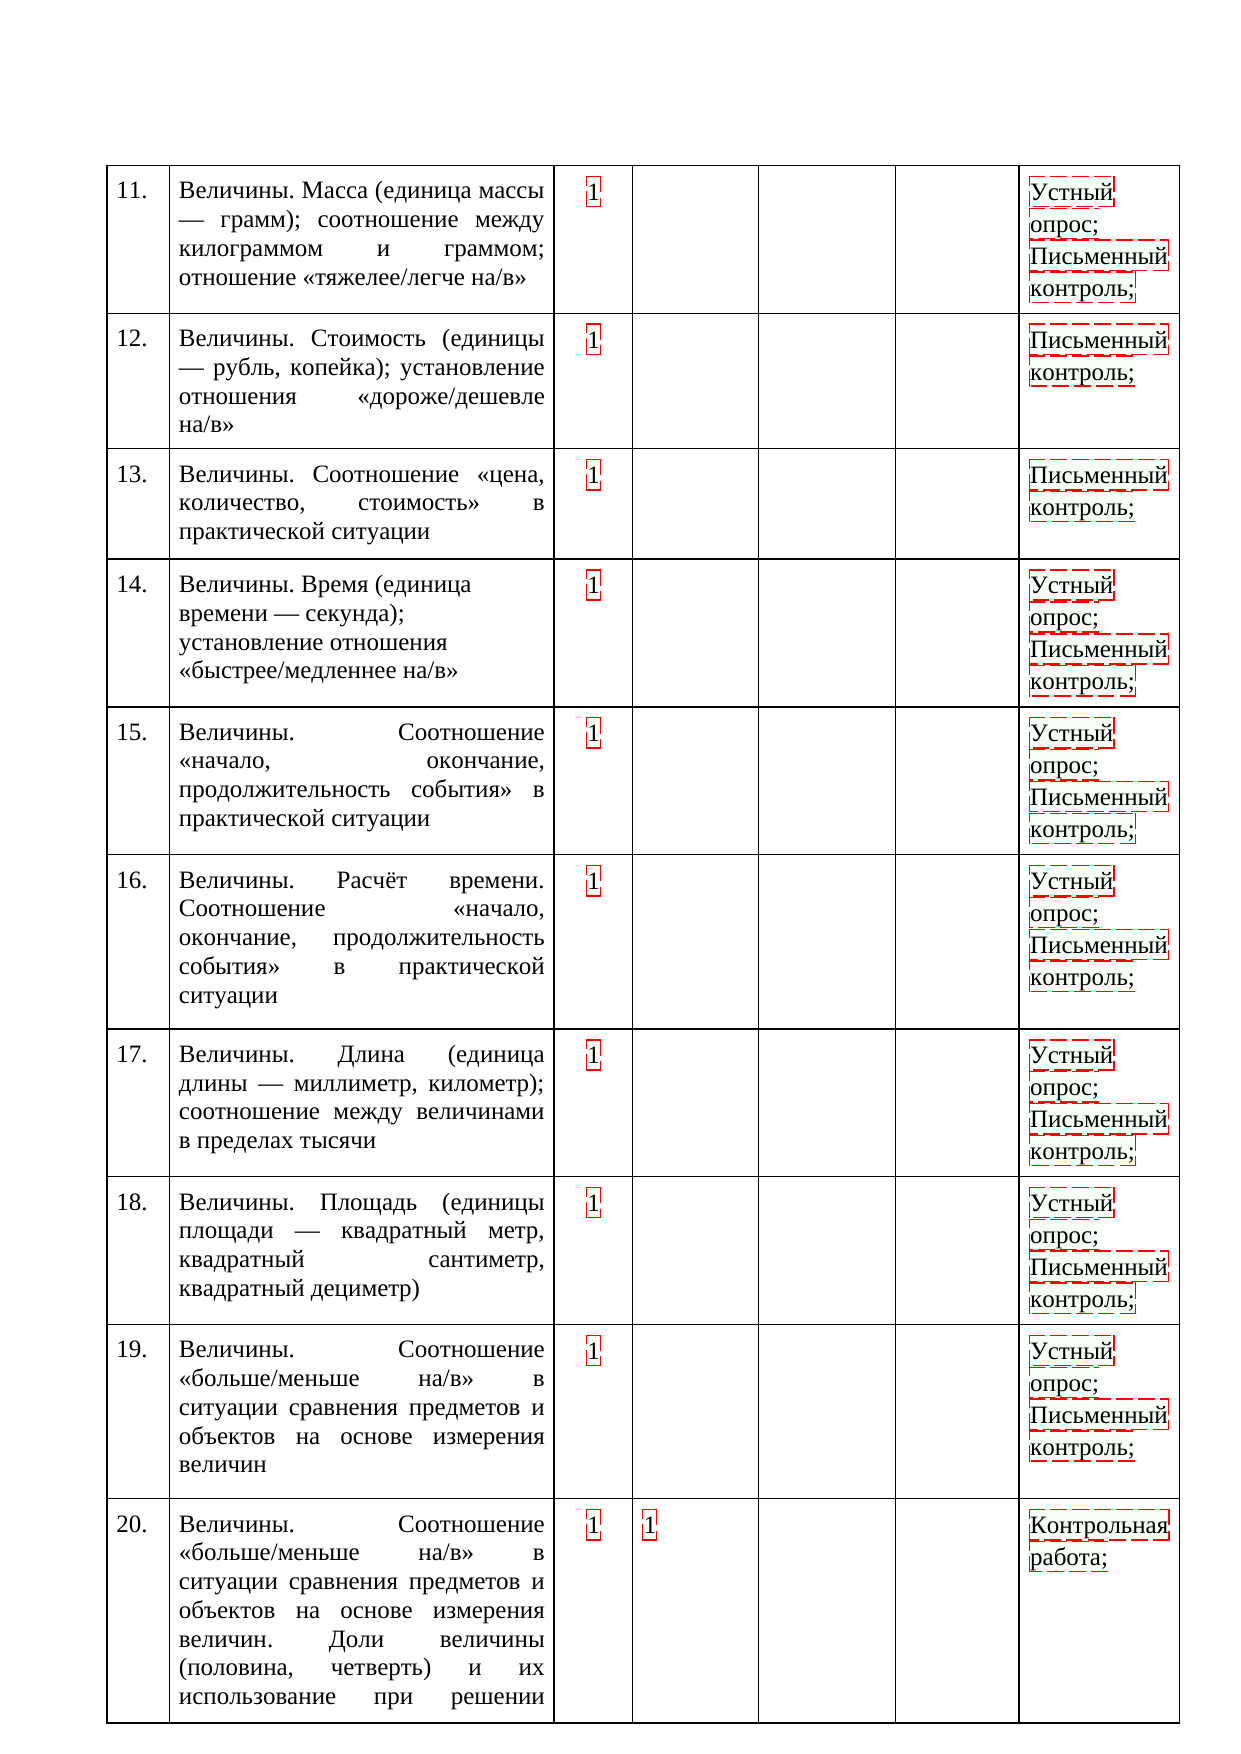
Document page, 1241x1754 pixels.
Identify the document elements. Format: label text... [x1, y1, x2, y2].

table_cell Письменный контроль; [1020, 449, 1179, 558]
table_cell [896, 1325, 1018, 1498]
table_cell 1 [555, 855, 632, 1028]
table_cell 18. [108, 1177, 169, 1323]
table_cell 1 [555, 708, 632, 854]
table_cell Величины. Соотношение «начало, окончание, продолжительность события» в практической ситуации [170, 708, 553, 854]
table_cell [633, 449, 758, 558]
table_cell 14. [108, 560, 169, 706]
table_cell Величины. Стоимость (единицы — рубль, копейка); установление отношения «дороже/дешевле на/в» [170, 314, 553, 448]
table_cell 1 [555, 1030, 632, 1176]
table_cell Устный опрос; Письменный контроль; [1020, 1325, 1179, 1498]
table_cell 1 [555, 1499, 632, 1722]
table_cell Контрольная работа; [1020, 1499, 1179, 1722]
table_cell [896, 314, 1018, 448]
table_cell Величины. Соотношение «больше/меньше на/в» в ситуации сравнения предметов и объектов на основе измерения величин [170, 1325, 553, 1498]
table_cell [896, 1030, 1018, 1176]
table_cell [759, 449, 895, 558]
table_cell 12. [108, 314, 169, 448]
table_cell Устный опрос; Письменный контроль; [1020, 855, 1179, 1028]
table_cell [633, 1177, 758, 1323]
table_cell [759, 560, 895, 706]
table_cell [896, 855, 1018, 1028]
table_cell [896, 166, 1018, 312]
table_cell [759, 1177, 895, 1323]
table_cell [633, 708, 758, 854]
table_cell Величины. Масса (единица массы — грамм); соотношение между килограммом и граммом; отношение «тяжелее/легче на/в» [170, 166, 553, 312]
table_cell Устный опрос; Письменный контроль; [1020, 560, 1179, 706]
table_cell [759, 1030, 895, 1176]
table_cell [896, 1177, 1018, 1323]
table_cell Величины. Длина (единица длины — миллиметр, километр); соотношение между величинами в пределах тысячи [170, 1030, 553, 1176]
table_cell Устный опрос; Письменный контроль; [1020, 166, 1179, 312]
table_cell [896, 708, 1018, 854]
table_cell [633, 314, 758, 448]
table_cell 1 [555, 314, 632, 448]
table_cell 1 [555, 560, 632, 706]
table_cell [759, 1499, 895, 1722]
table_cell [759, 1325, 895, 1498]
table_cell Величины. Соотношение «цена, количество, стоимость» в практической ситуации [170, 449, 553, 558]
table_cell 1 [555, 166, 632, 312]
table_cell [759, 708, 895, 854]
table_cell 1 [555, 1325, 632, 1498]
table_cell 20. [108, 1499, 169, 1722]
table_cell [633, 1030, 758, 1176]
table_cell Величины. Площадь (единицы площади — квадратный метр, квадратный сантиметр, квадратный дециметр) [170, 1177, 553, 1323]
table_cell Устный опрос; Письменный контроль; [1020, 1030, 1179, 1176]
table_cell [633, 560, 758, 706]
table_cell 1 [633, 1499, 758, 1722]
table_cell 16. [108, 855, 169, 1028]
table_cell Письменный контроль; [1020, 314, 1179, 448]
table_cell [896, 1499, 1018, 1722]
table_cell [633, 855, 758, 1028]
table_cell [896, 449, 1018, 558]
table_cell 15. [108, 708, 169, 854]
table_cell [896, 560, 1018, 706]
table_cell 19. [108, 1325, 169, 1498]
table_cell Величины. Расчёт времени. Соотношение «начало, окончание, продолжительность события» в практической ситуации [170, 855, 553, 1028]
table_cell Устный опрос; Письменный контроль; [1020, 1177, 1179, 1323]
table_cell [759, 166, 895, 312]
table_cell [633, 1325, 758, 1498]
table_cell 17. [108, 1030, 169, 1176]
table_cell 13. [108, 449, 169, 558]
table_cell Величины. Время (единица времени — секунда); установление отношения «быстрее/медленнее на/в» [170, 560, 553, 706]
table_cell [170, 1499, 553, 1722]
table_cell 1 [555, 449, 632, 558]
table_cell 1 [555, 1177, 632, 1323]
table_cell [633, 166, 758, 312]
table_cell [759, 314, 895, 448]
table_cell 11. [108, 166, 169, 312]
table_cell Устный опрос; Письменный контроль; [1020, 708, 1179, 854]
table_cell [759, 855, 895, 1028]
